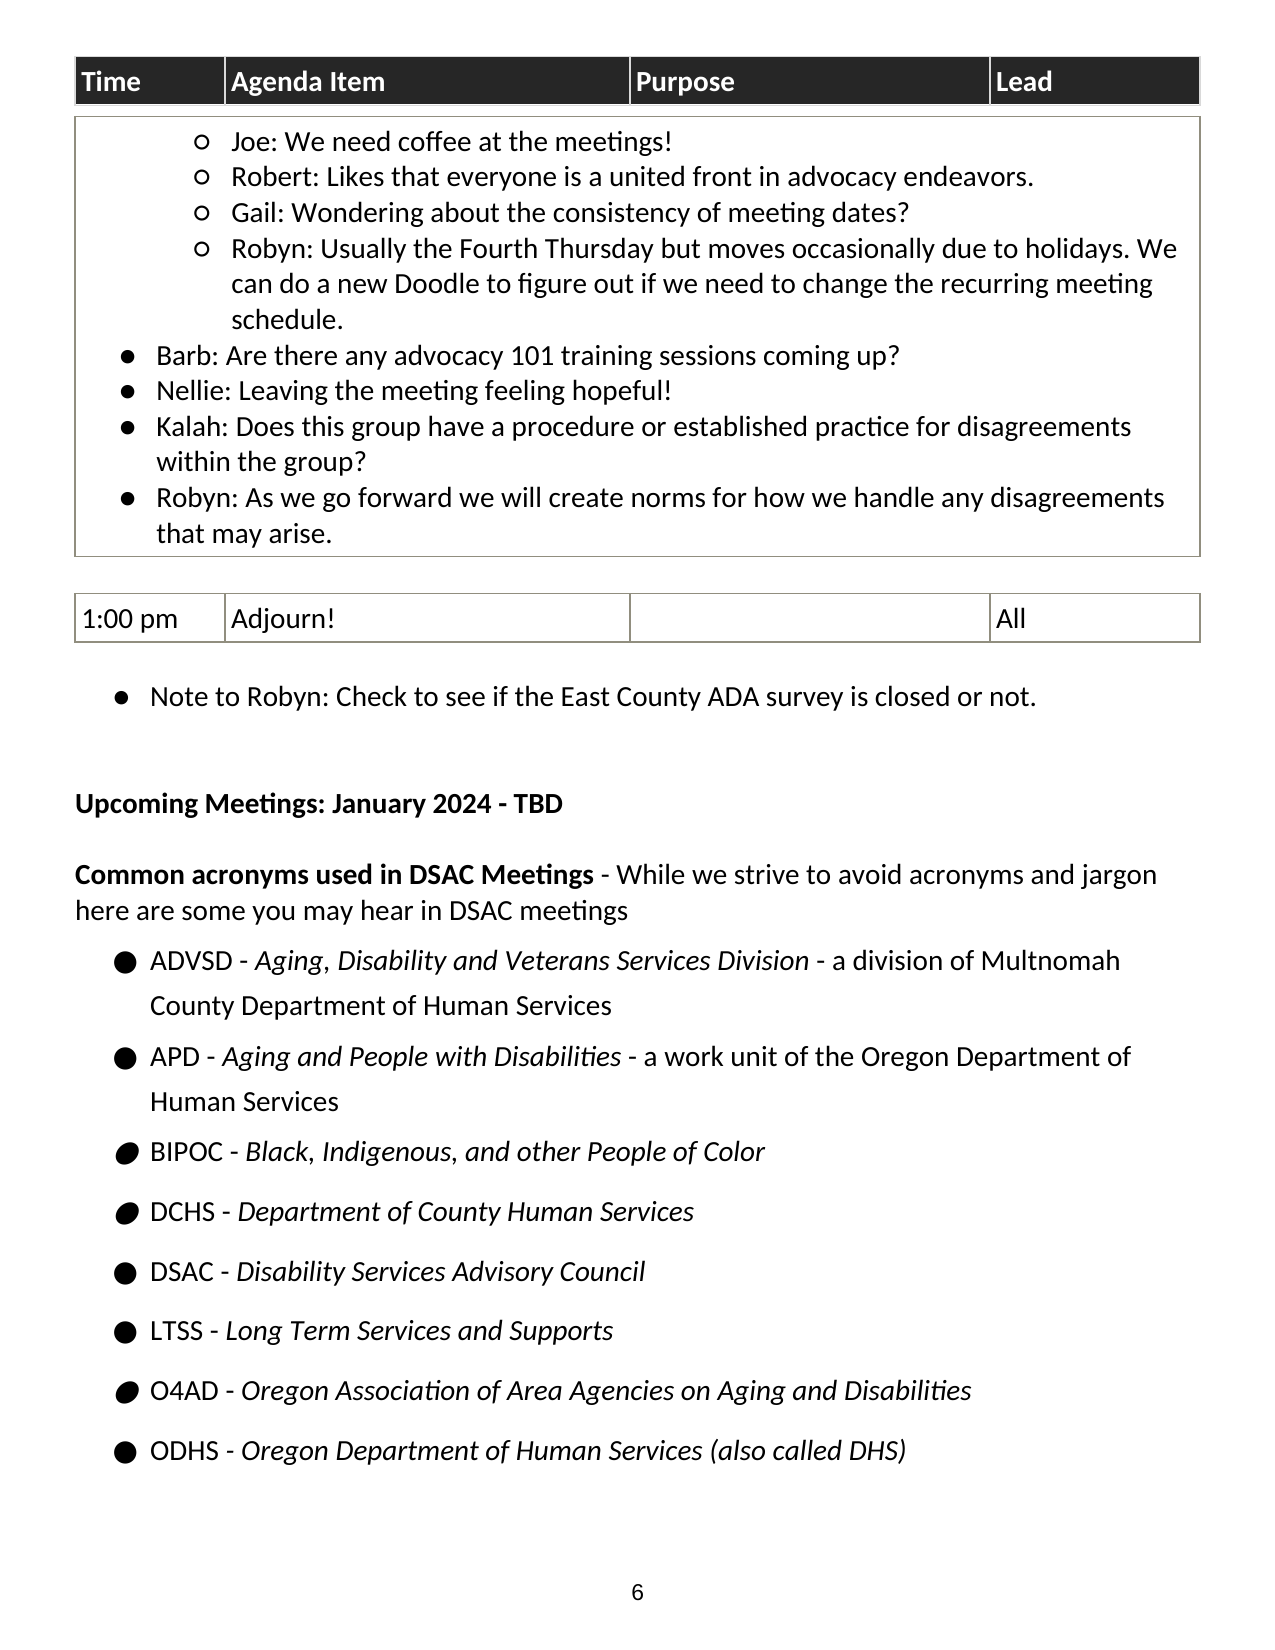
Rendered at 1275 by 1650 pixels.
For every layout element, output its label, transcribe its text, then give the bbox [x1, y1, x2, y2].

list ADVSD - Aging, Disability and Veterans Services Division - a division of Multnomah County Department of Human Services [112, 927, 1200, 1023]
text Common acronyms used in DSAC Meetings - While we strive to avoid acronyms and jargon here are some you may hear in DSAC meetings [75, 856, 1200, 927]
list DCHS - Department of County Human Services [112, 1178, 1200, 1238]
table_header All [991, 594, 1199, 641]
list LTSS - Long Term Services and Supports [112, 1298, 1200, 1357]
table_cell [76, 117, 1199, 556]
list O4AD - Oregon Association of Area Agencies on Aging and Disabilities [112, 1357, 1200, 1417]
list BIPOC - Black, Indigenous, and other People of Color [112, 1118, 1200, 1178]
table_header 1:00 pm [76, 594, 224, 641]
list DSAC - Disability Services Advisory Council [112, 1238, 1200, 1298]
table_header [631, 594, 989, 641]
list APD - Aging and People with Disabilities - a work unit of the Oregon Department of Human Services [112, 1023, 1200, 1118]
list ODHS - Oregon Department of Human Services (also called DHS) [112, 1417, 1200, 1477]
list Note to Robyn: Check to see if the East County ADA survey is closed or not. [112, 678, 1200, 714]
text Upcoming Meetings: January 2024 - TBD [75, 785, 1200, 821]
table_header Adjourn! [226, 594, 629, 641]
